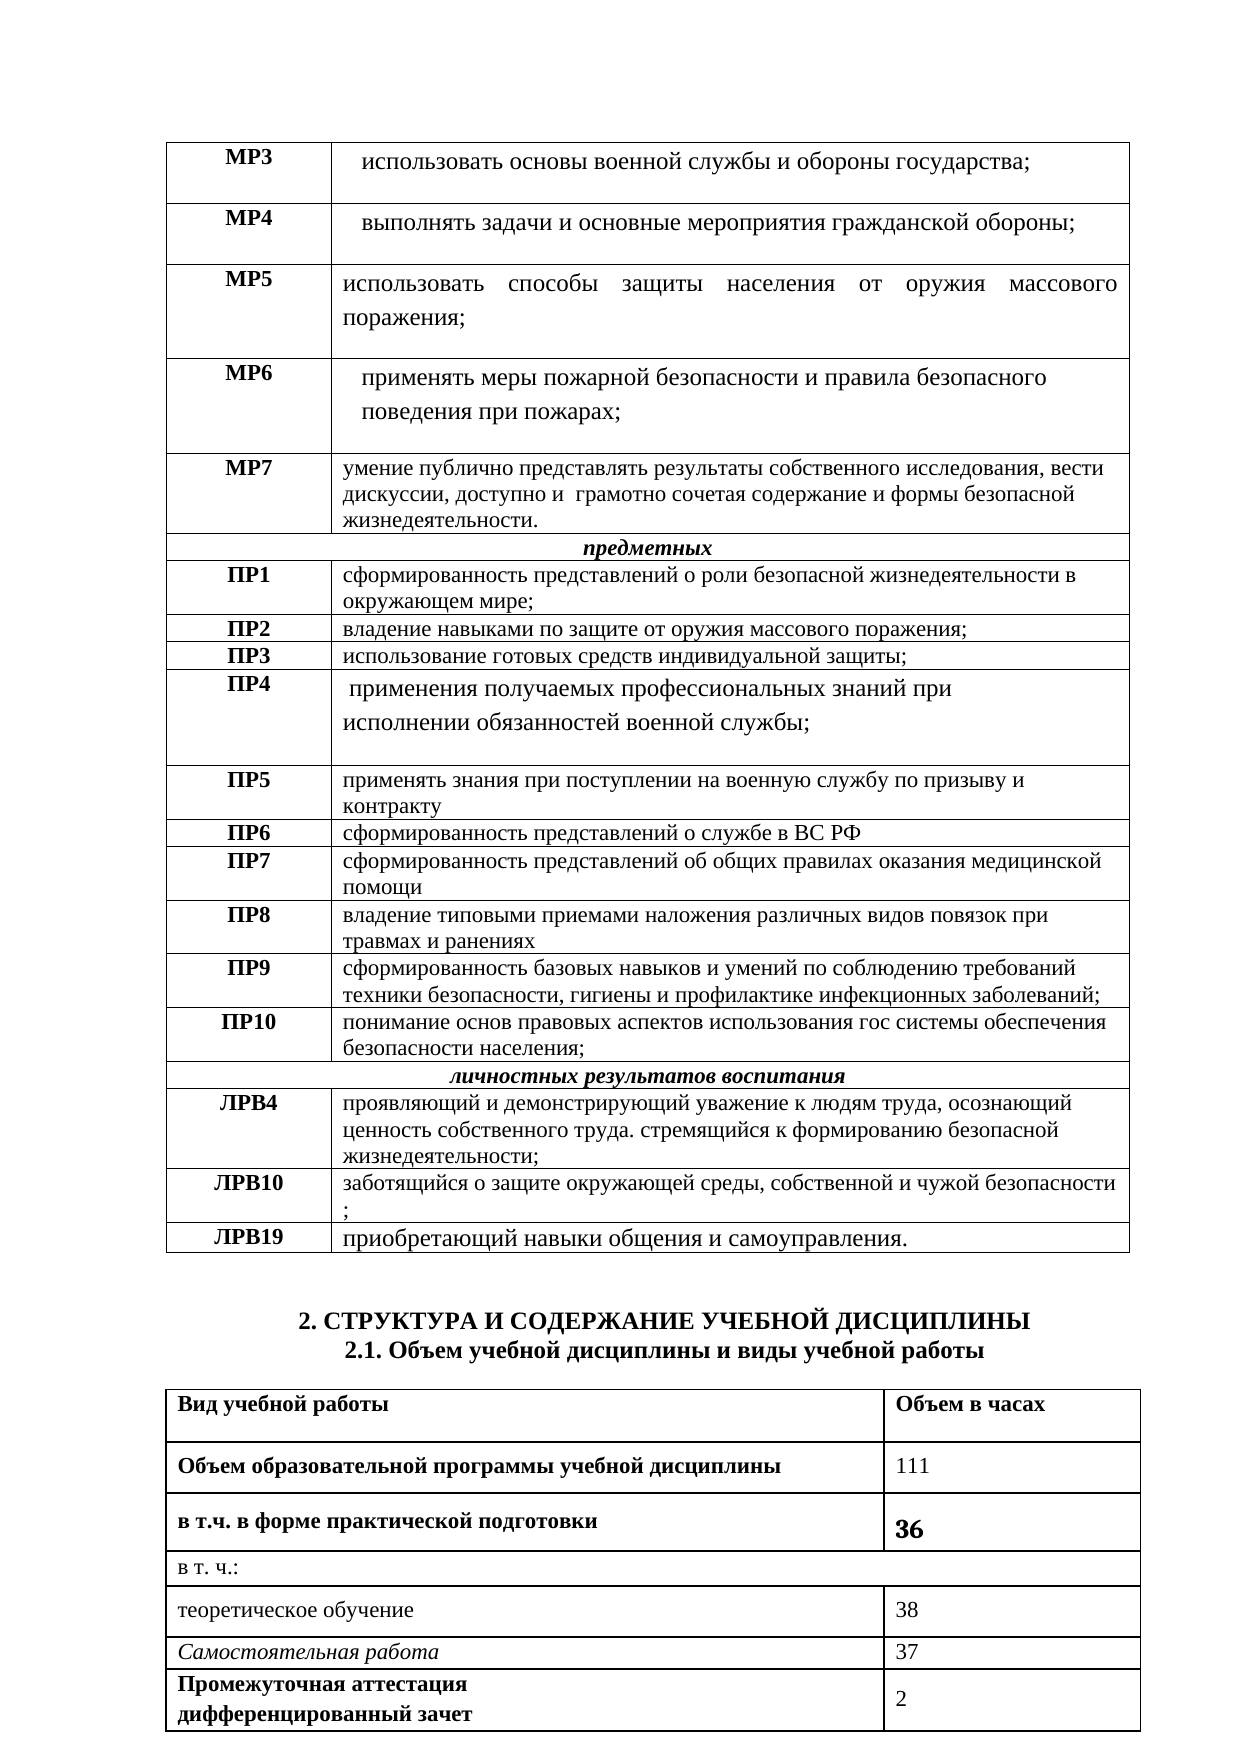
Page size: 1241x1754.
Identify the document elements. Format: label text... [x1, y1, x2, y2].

table_header использовать основы военной службы и обороны государства; [332, 143, 1129, 203]
table_cell заботящийся о защите окружающей среды, собственной и чужой безопасности ; [332, 1169, 1129, 1222]
table_cell ПР10 [167, 1008, 331, 1061]
table_cell сформированность представлений о службе в ВС РФ [332, 820, 1129, 846]
table_cell 111 [885, 1443, 1140, 1492]
table_cell ПР6 [167, 820, 331, 846]
table_header Вид учебной работы [167, 1390, 883, 1441]
table_cell владение типовыми приемами наложения различных видов повязок при травмах и ранениях [332, 901, 1129, 953]
table_cell использование готовых средств индивидуальной защиты; [332, 642, 1129, 668]
table_cell в т.ч. в форме практической подготовки [167, 1494, 883, 1550]
table_cell ПР4 [167, 670, 331, 765]
table_cell в т. ч.: [167, 1552, 1140, 1585]
table_cell ПР2 [167, 615, 331, 641]
table_cell применения получаемых профессиональных знаний при исполнении обязанностей военной службы; [332, 670, 1129, 765]
table_header Объем в часах [885, 1390, 1140, 1441]
text 2. СТРУКТУРА И СОДЕРЖАНИЕ УЧЕБНОЙ ДИСЦИПЛИНЫ 2.1. Объем учебной дисциплины и виды учебной работы [177, 1306, 1152, 1363]
table_cell приобретающий навыки общения и самоуправления. [332, 1223, 1129, 1252]
table_cell 2 [885, 1670, 1140, 1730]
table_cell предметных [167, 534, 1129, 560]
table_cell МР6 [167, 359, 331, 452]
table_cell теоретическое обучение [167, 1587, 883, 1636]
table_cell применять знания при поступлении на военную службу по призыву и контракту [332, 766, 1129, 818]
table_cell сформированность представлений о роли безопасной жизнедеятельности в окружающем мире; [332, 561, 1129, 614]
table_cell ПР8 [167, 901, 331, 953]
table_cell ПР3 [167, 642, 331, 668]
table_cell Промежуточная аттестация дифференцированный зачет [167, 1670, 883, 1730]
table_cell ЛРВ4 [167, 1089, 331, 1168]
table_cell МР7 [167, 454, 331, 533]
table_cell умение публично представлять результаты собственного исследования, вести дискуссии, доступно и грамотно сочетая содержание и формы безопасной жизнедеятельности. [332, 454, 1129, 533]
table_cell понимание основ правовых аспектов использования гос системы обеспечения безопасности населения; [332, 1008, 1129, 1061]
table_cell ПР5 [167, 766, 331, 818]
table_cell использовать способы защиты населения от оружия массового поражения; [332, 265, 1129, 358]
table_cell личностных результатов воспитания [167, 1062, 1129, 1088]
table_cell Объем образовательной программы учебной дисциплины [167, 1443, 883, 1492]
table_cell ПР1 [167, 561, 331, 614]
table_cell ПР9 [167, 954, 331, 1007]
table_cell ЛРВ10 [167, 1169, 331, 1222]
table_cell применять меры пожарной безопасности и правила безопасного поведения при пожарах; [332, 359, 1129, 452]
table_cell сформированность представлений об общих правилах оказания медицинской помощи [332, 847, 1129, 899]
table_cell сформированность базовых навыков и умений по соблюдению требований техники безопасности, гигиены и профилактике инфекционных заболеваний; [332, 954, 1129, 1007]
table_cell проявляющий и демонстрирующий уважение к людям труда, осознающий ценность собственного труда. стремящийся к формированию безопасной жизнедеятельности; [332, 1089, 1129, 1168]
table_cell владение навыками по защите от оружия массового поражения; [332, 615, 1129, 641]
table_cell ПР7 [167, 847, 331, 899]
table_cell 38 [885, 1587, 1140, 1636]
table_cell 36 [885, 1494, 1140, 1550]
table_cell ЛРВ19 [167, 1223, 331, 1252]
table_header МР3 [167, 143, 331, 203]
table_cell МР5 [167, 265, 331, 358]
table_cell Самостоятельная работа [167, 1638, 883, 1668]
table_cell МР4 [167, 204, 331, 263]
table_cell 37 [885, 1638, 1140, 1668]
table_cell выполнять задачи и основные мероприятия гражданской обороны; [332, 204, 1129, 263]
